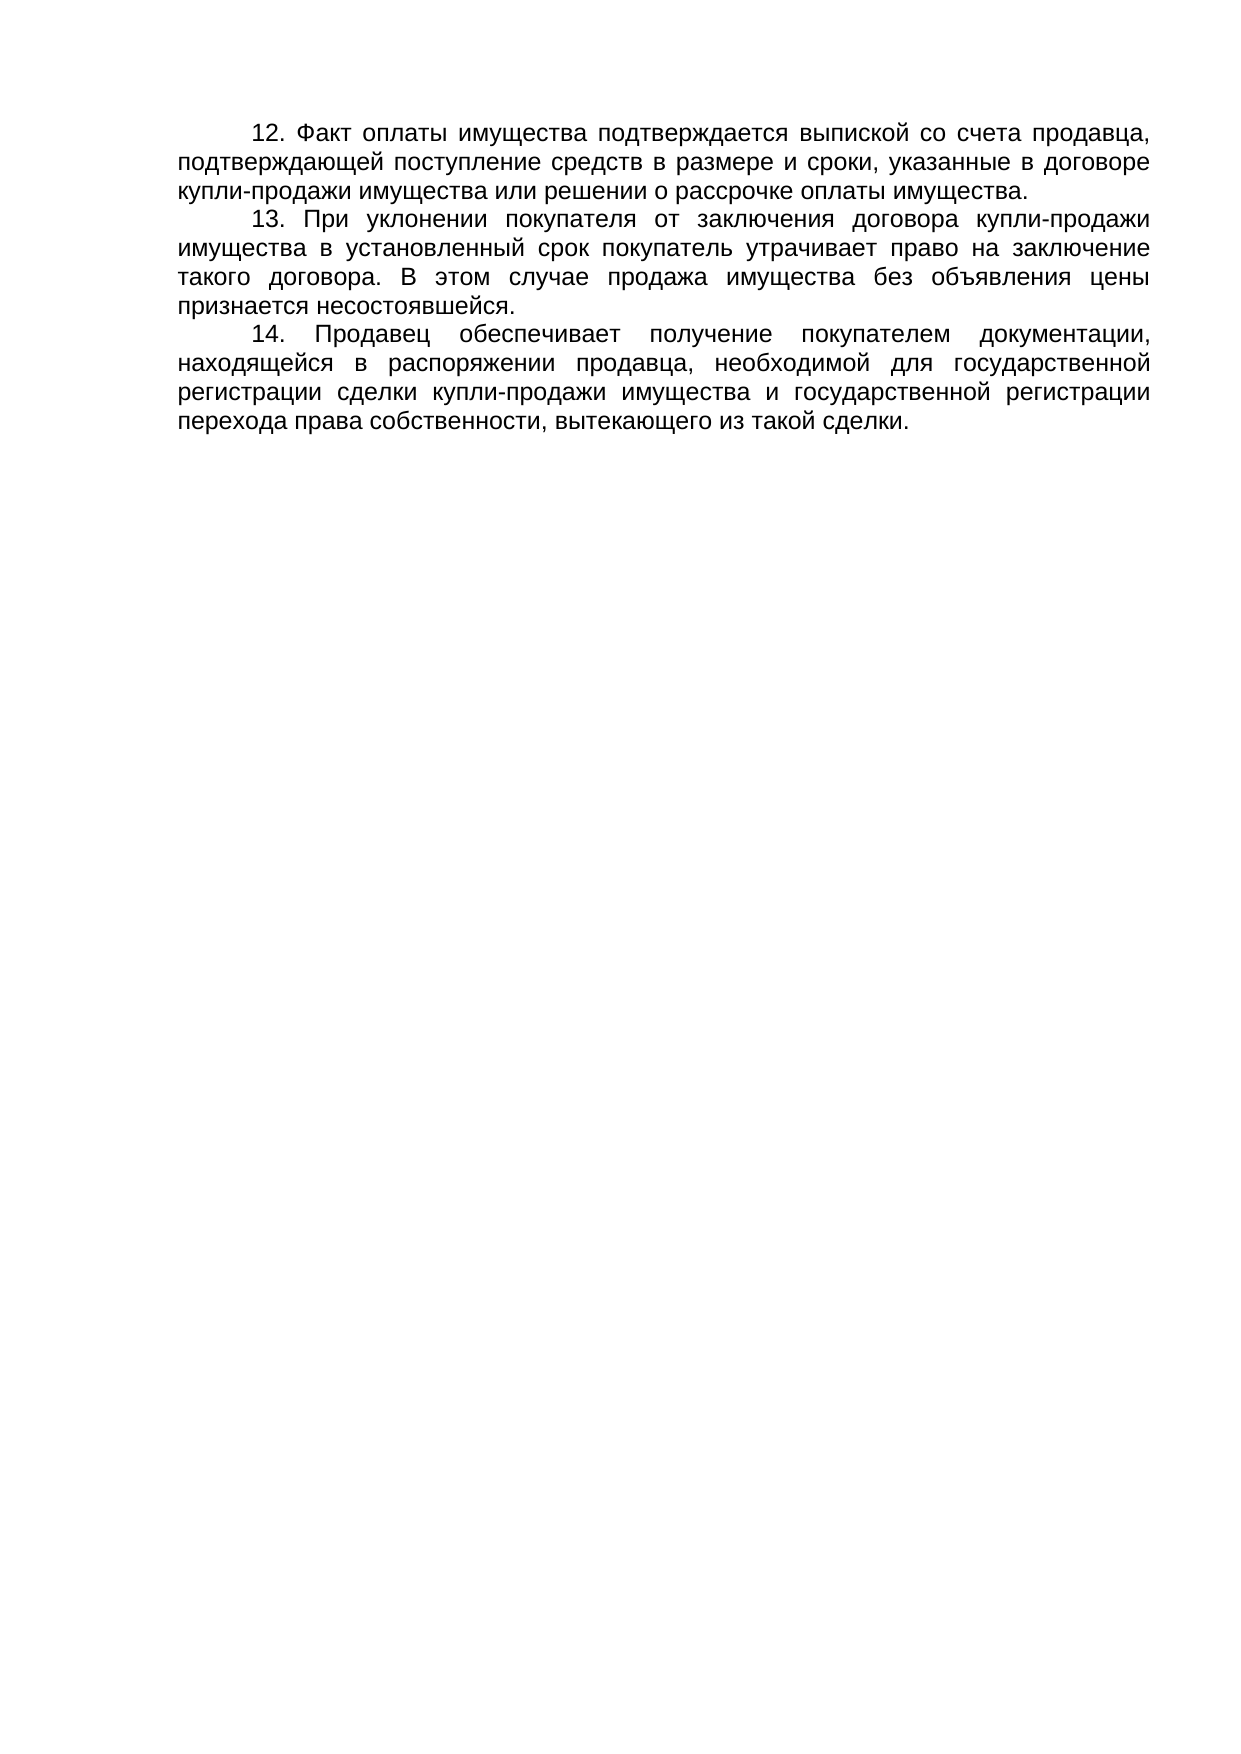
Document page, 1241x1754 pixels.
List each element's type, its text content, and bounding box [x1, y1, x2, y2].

text 14. Продавец обеспечивает получение покупателем документации, находящейся в распоряжении продавца, необходимой для государственной регистрации сделки купли-продажи имущества и государственной регистрации перехода права собственности, вытекающего из такой сделки. [177, 319, 1152, 434]
text 13. При уклонении покупателя от заключения договора купли-продажи имущества в установленный срок покупатель утрачивает право на заключение такого договора. В этом случае продажа имущества без объявления цены признается несостоявшейся. [177, 204, 1152, 319]
text 12. Факт оплаты имущества подтверждается выпиской со счета продавца, подтверждающей поступление средств в размере и сроки, указанные в договоре купли-продажи имущества или решении о рассрочке оплаты имущества. [177, 118, 1152, 204]
